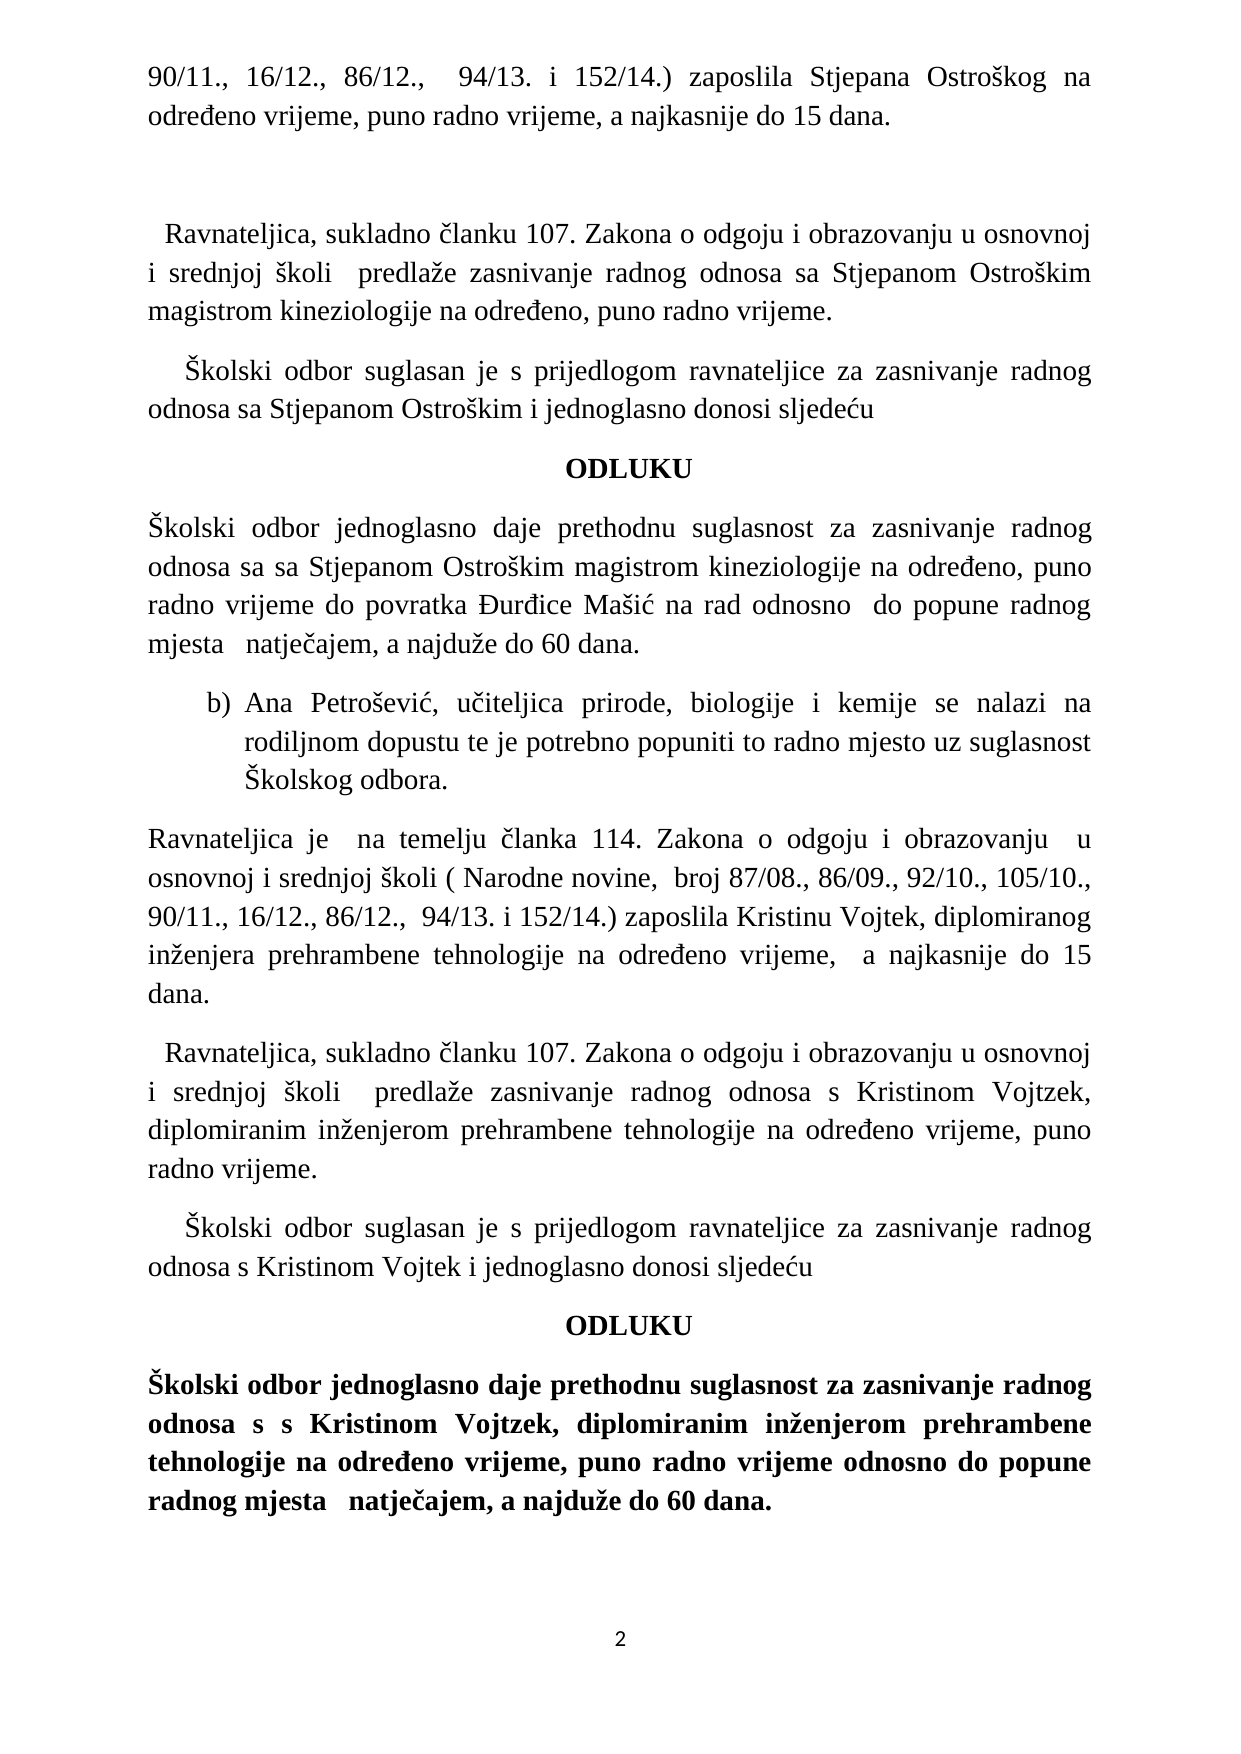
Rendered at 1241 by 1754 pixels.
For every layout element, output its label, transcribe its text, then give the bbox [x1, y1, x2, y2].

text Školski odbor jednoglasno daje prethodnu suglasnost za zasnivanje radnog odnosa s s Kristinom Vojtzek, diplomiranim inženjerom prehrambene tehnologije na određeno vrijeme, puno radno vrijeme odnosno do popune radnog mjesta natječajem, a najduže do 60 dana. [148, 1367, 1093, 1517]
text Ravnateljica je na temelju članka 114. Zakona o odgoju i obrazovanju u osnovnoj i srednjoj školi ( Narodne novine, broj 87/08., 86/09., 92/10., 105/10., 90/11., 16/12., 86/12., 94/13. i 152/14.) zaposlila Kristinu Vojtek, diplomiranog inženjera prehrambene tehnologije na određeno vrijeme, a najkasnije do 15 dana. [148, 822, 1093, 1009]
text ODLUKU [148, 451, 1093, 484]
text Ravnateljica, sukladno članku 107. Zakona o odgoju i obrazovanju u osnovnoj i srednjoj školi predlaže zasnivanje radnog odnosa sa Stjepanom Ostroškim magistrom kineziologije na određeno, puno radno vrijeme. [148, 216, 1093, 327]
text Školski odbor suglasan je s prijedlogom ravnateljice za zasnivanje radnog odnosa sa Stjepanom Ostroškim i jednoglasno donosi sljedeću [148, 353, 1093, 425]
list Ana Petrošević, učiteljica prirode, biologije i kemije se nalazi na rodiljnom dopustu te je potrebno popuniti to radno mjesto uz suglasnost Školskog odbora. [207, 685, 1093, 796]
text ODLUKU [148, 1308, 1093, 1342]
text Školski odbor suglasan je s prijedlogom ravnateljice za zasnivanje radnog odnosa s Kristinom Vojtek i jednoglasno donosi sljedeću [148, 1210, 1093, 1282]
text Školski odbor jednoglasno daje prethodnu suglasnost za zasnivanje radnog odnosa sa sa Stjepanom Ostroškim magistrom kineziologije na određeno, puno radno vrijeme do povratka Đurđice Mašić na rad odnosno do popune radnog mjesta natječajem, a najduže do 60 dana. [148, 510, 1093, 659]
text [148, 59, 1093, 131]
text Ravnateljica, sukladno članku 107. Zakona o odgoju i obrazovanju u osnovnoj i srednjoj školi predlaže zasnivanje radnog odnosa s Kristinom Vojtzek, diplomiranim inženjerom prehrambene tehnologije na određeno vrijeme, puno radno vrijeme. [148, 1035, 1093, 1184]
